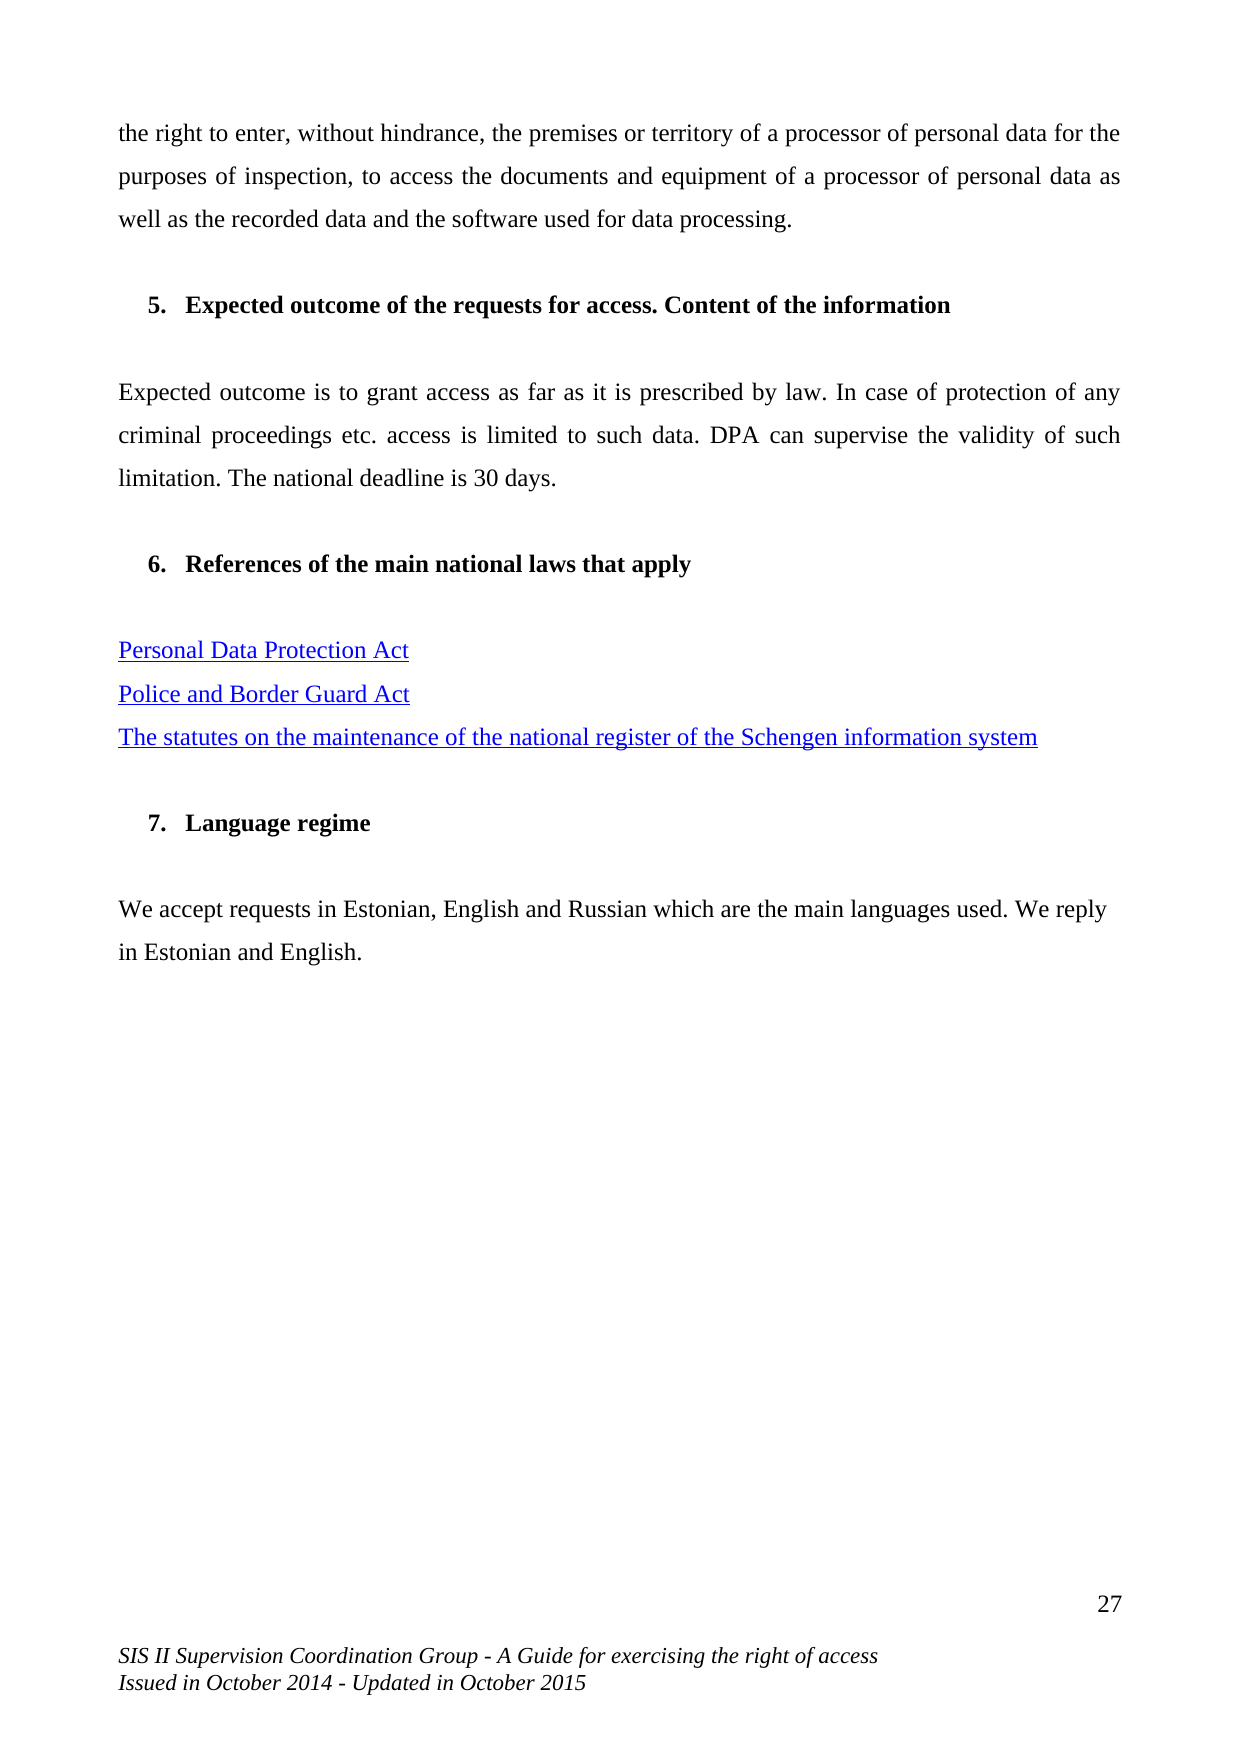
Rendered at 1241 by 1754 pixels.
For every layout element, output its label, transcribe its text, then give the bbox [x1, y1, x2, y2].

list We accept requests in Estonian, English and Russian which are the main languages used. We reply in Estonian and English. [118, 894, 1122, 966]
list The statutes on the maintenance of the national register of the Schengen information system [118, 722, 1122, 751]
list Language regime [148, 808, 1122, 837]
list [118, 118, 1122, 233]
list References of the main national laws that apply [148, 549, 1122, 578]
list Police and Border Guard Act [118, 679, 1122, 707]
list Personal Data Protection Act [118, 636, 1122, 664]
list Expected outcome of the requests for access. Content of the information [148, 291, 1122, 319]
list Expected outcome is to grant access as far as it is prescribed by law. In case of protection of any criminal proceedings etc. access is limited to such data. DPA can supervise the validity of such limitation. The national deadline is 30 days. [118, 377, 1122, 492]
